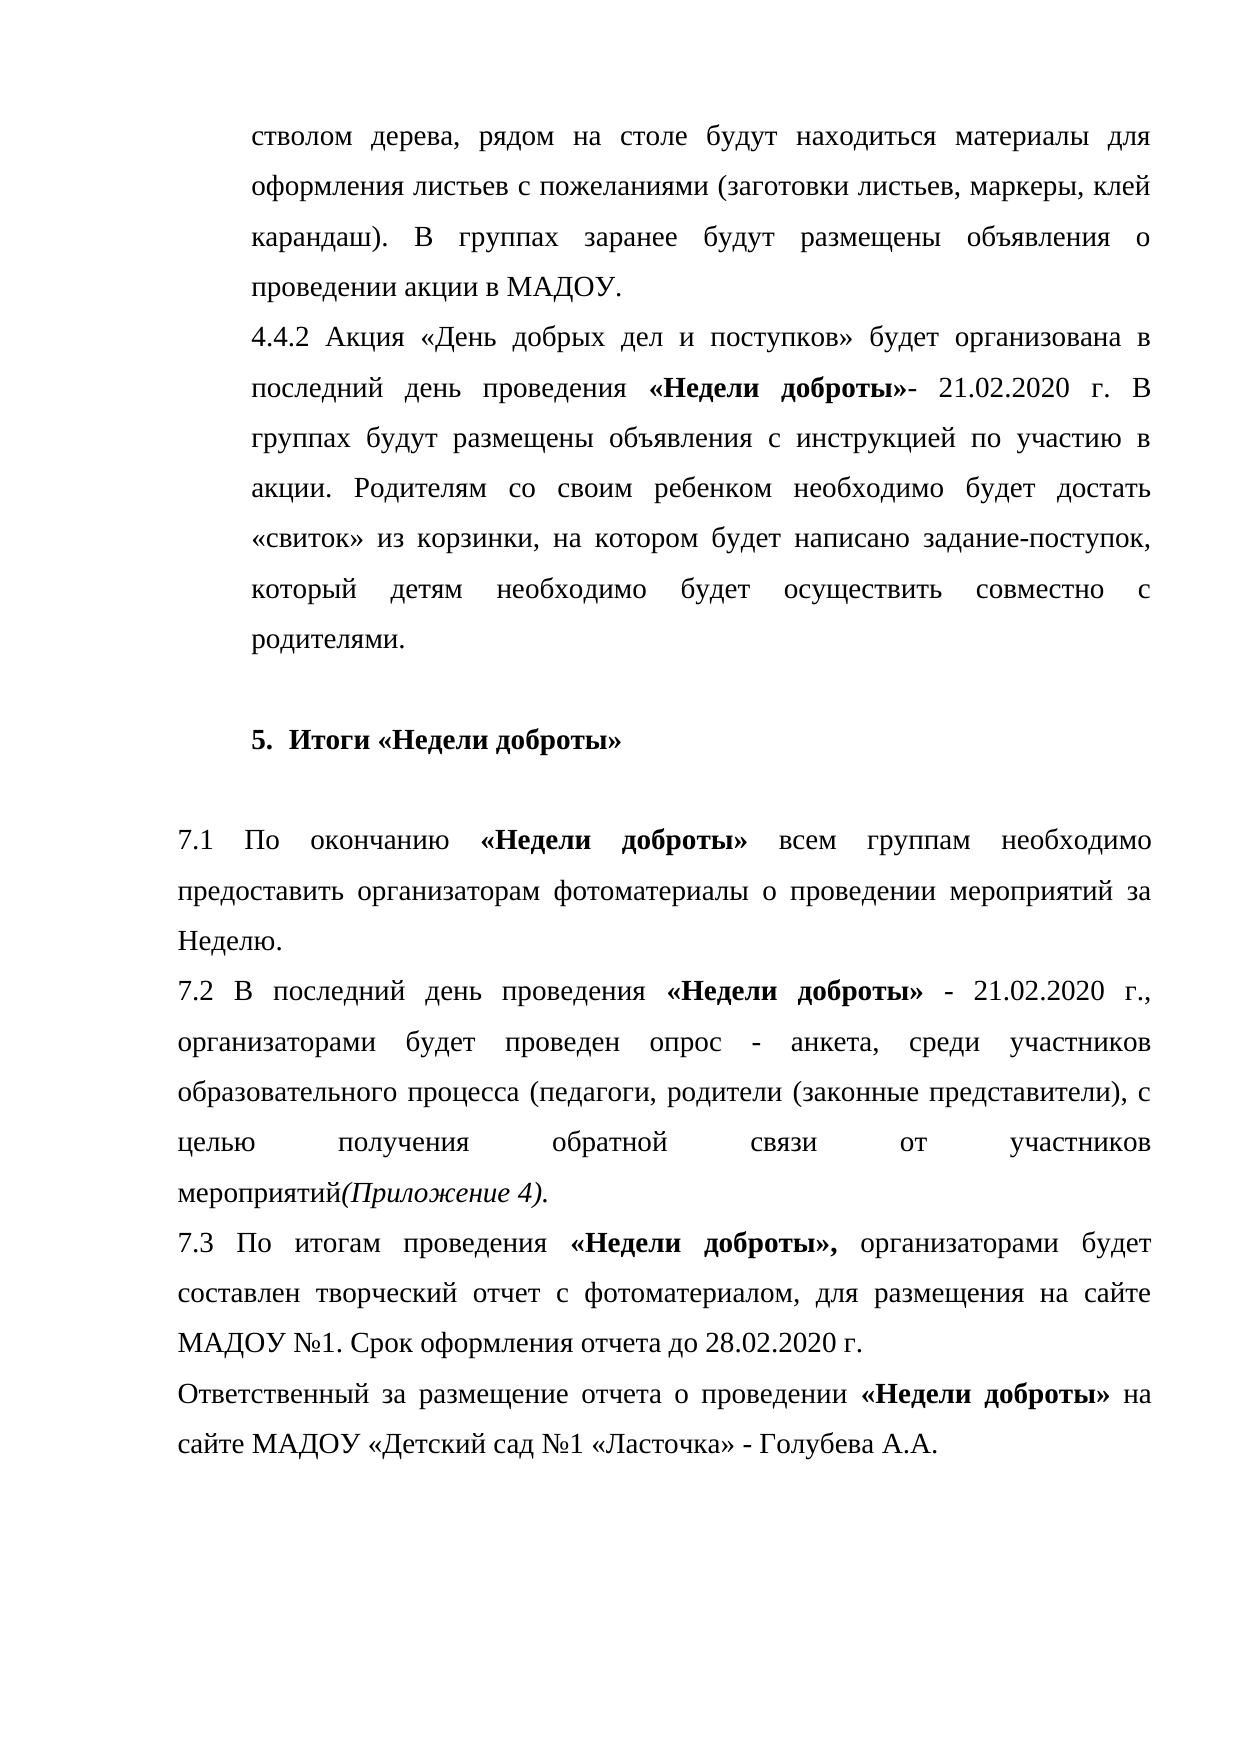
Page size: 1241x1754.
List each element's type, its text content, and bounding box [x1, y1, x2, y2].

text 7.1 По окончанию «Недели доброты» всем группам необходимо предоставить организаторам фотоматериалы о проведении мероприятий за Неделю. [177, 822, 1152, 957]
text Ответственный за размещение отчета о проведении «Недели доброты» на сайте МАДОУ «Детский сад №1 «Ласточка» - Голубева А.А. [177, 1376, 1152, 1460]
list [251, 118, 1152, 303]
text 7.3 По итогам проведения «Недели доброты», организаторами будет составлен творческий отчет с фотоматериалом, для размещения на сайте МАДОУ №1. Срок оформления отчета до 28.02.2020 г. [177, 1225, 1152, 1359]
text 7.2 В последний день проведения «Недели доброты» - 21.02.2020 г., организаторами будет проведен опрос - анкета, среди участников образовательного процесса (педагоги, родители (законные представители), с целью получения обратной связи от участников мероприятий(Приложение 4). [177, 973, 1152, 1208]
list Акция «День добрых дел и поступков» будет организована в последний день проведения «Недели доброты»- 21.02.2020 г. В группах будут размещены объявления с инструкцией по участию в акции. Родителям со своим ребенком необходимо будет достать «свиток» из корзинки, на котором будет написано задание-поступок, который детям необходимо будет осуществить совместно с родителями. [251, 319, 1152, 655]
list Итоги «Недели доброты» [251, 722, 1152, 755]
